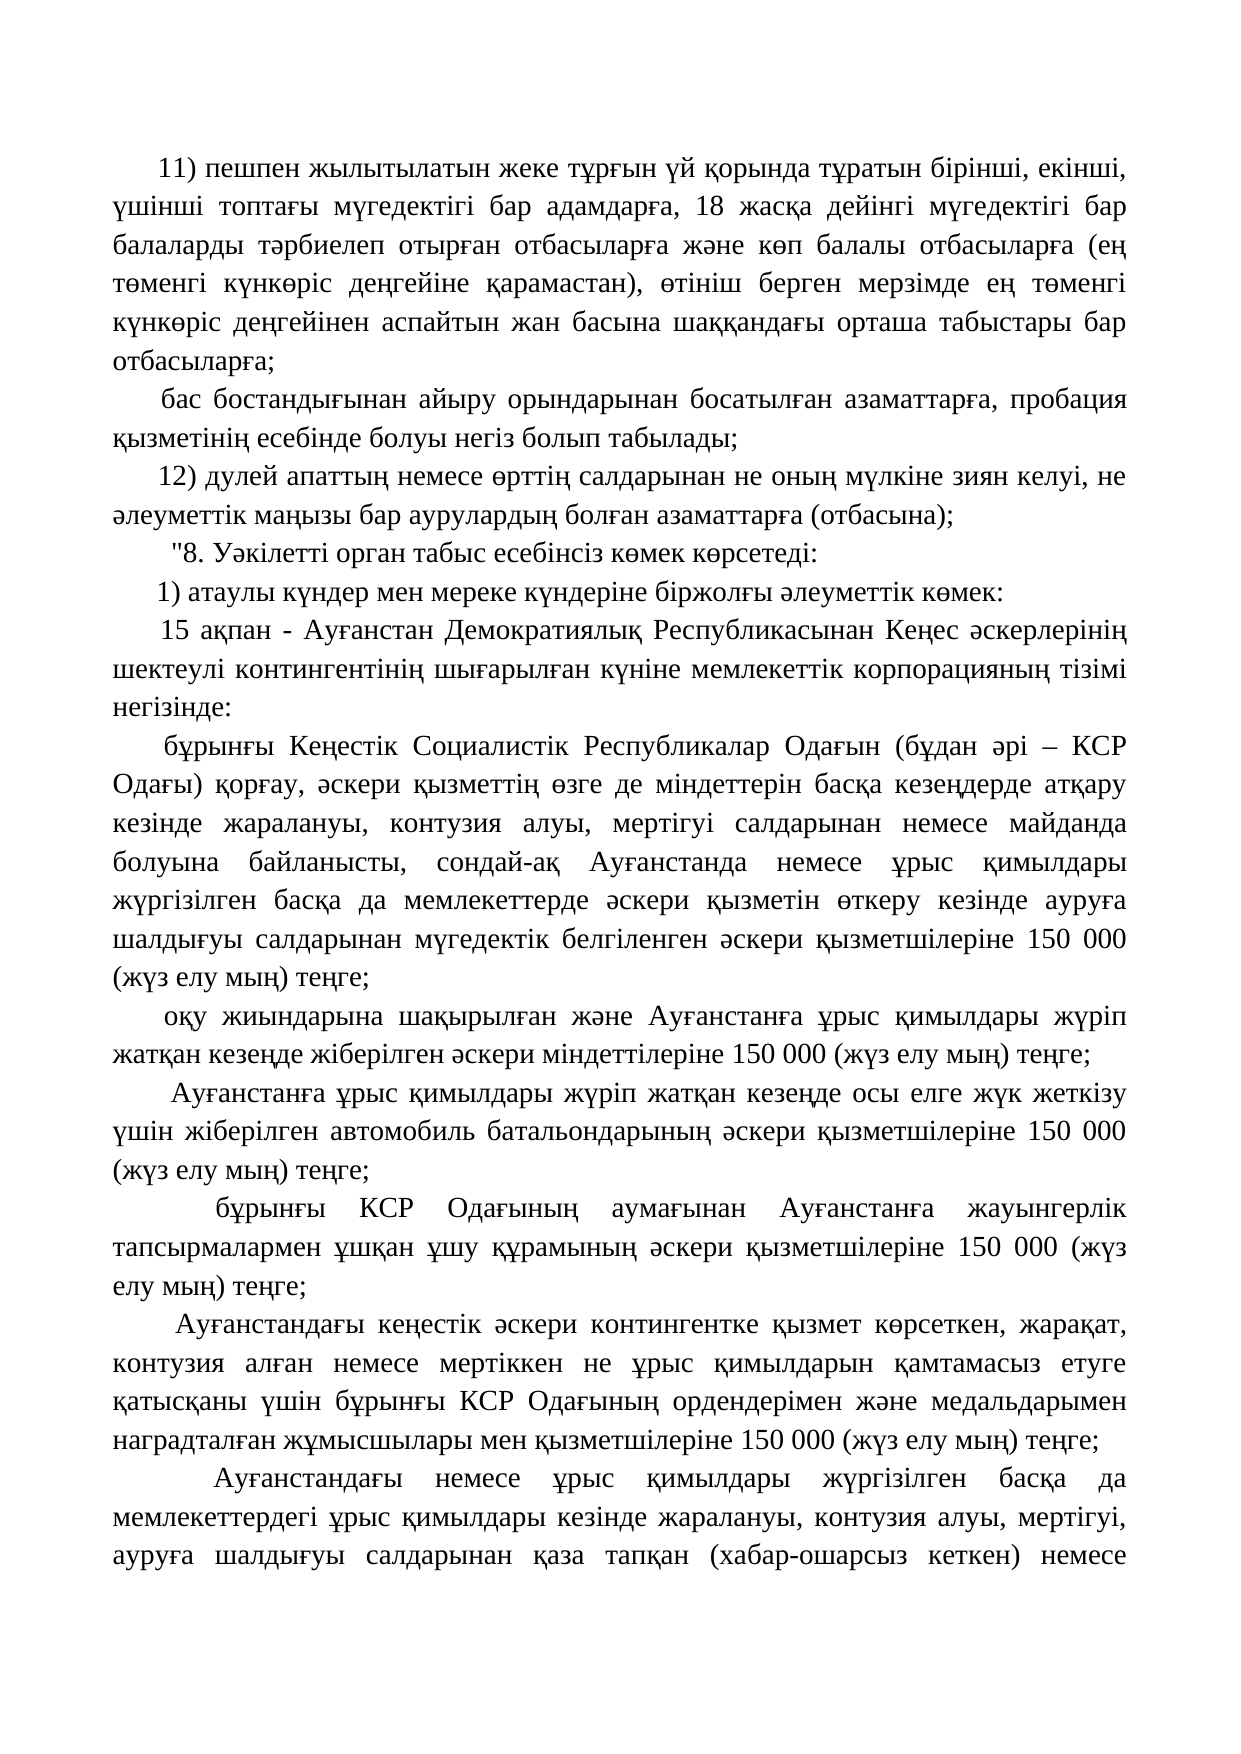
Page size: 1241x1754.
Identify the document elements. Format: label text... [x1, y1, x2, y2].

text 15 ақпан - Ауғанстан Демократиялық Республикасынан Кеңес әскерлерінің шектеулі контингентінің шығарылған күніне мемлекеттік корпорацияның тізімі негізінде: [112, 612, 1128, 723]
text Ауғанстандағы кеңестік әскери контингентке қызмет көрсеткен, жарақат, контузия алған немесе мертіккен не ұрыс қимылдарын қамтамасыз етуге қатысқаны үшін бұрынғы КСР Одағының ордендерiмен және медальдарымен наградталған жұмысшылары мен қызметшiлеріне 150 000 (жүз елу мың) теңге; [112, 1306, 1128, 1455]
text 12) дулей апаттың немесе өрттің салдарынан не оның мүлкіне зиян келуі, не әлеуметтік маңызы бар аурулардың болған азаматтарға (отбасына); [112, 458, 1128, 530]
text 11) пешпен жылытылатын жеке тұрғын үй қорында тұратын бірінші, екінші, үшінші топтағы мүгедектігі бар адамдарға, 18 жасқа дейінгі мүгедектігі бар балаларды тәрбиелеп отырған отбасыларға және көп балалы отбасыларға (ең төменгі күнкөріс деңгейіне қарамастан), өтініш берген мерзімде ең төменгі күнкөріс деңгейінен аспайтын жан басына шаққандағы орташа табыстары бар отбасыларға; [112, 150, 1128, 376]
text бұрынғы Кеңестік Социалистік Республикалар Одағын (бұдан әрі – КСР Одағы) қорғау, әскери қызметтің өзге де міндеттерін басқа кезеңдерде атқару кезінде жаралануы, контузия алуы, мертігуі салдарынан немесе майданда болуына байланысты, сондай-ақ Ауғанстанда немесе ұрыс қимылдары жүргізілген басқа да мемлекеттерде әскери қызметін өткеру кезінде ауруға шалдығуы салдарынан мүгедектік белгіленген әскери қызметшілеріне 150 000 (жүз елу мың) теңге; [112, 728, 1128, 993]
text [112, 1460, 1128, 1571]
text "8. Уәкілетті орган табыс есебінсіз көмек көрсетеді: [112, 535, 1128, 569]
text бас бостандығынан айыру орындарынан босатылған азаматтарға, пробация қызметінің есебінде болуы негіз болып табылады; [112, 381, 1128, 453]
text бұрынғы КСР Одағының аумағынан Ауғанстанға жауынгерлiк тапсырмалармен ұшқан ұшу құрамының әскери қызметшiлерiне 150 000 (жүз елу мың) теңге; [112, 1191, 1128, 1301]
text Ауғанстанға ұрыс қимылдары жүрiп жатқан кезеңде осы елге жүк жеткiзу үшiн жiберiлген автомобиль батальондарының әскери қызметшiлерiне 150 000 (жүз елу мың) теңге; [112, 1075, 1128, 1186]
text 1) атаулы күндер мен мереке күндеріне біржолғы әлеуметтік көмек: [112, 574, 1128, 607]
text оқу жиындарына шақырылған және Ауғанстанға ұрыс қимылдары жүрiп жатқан кезеңде жiберiлген әскери мiндеттiлеріне 150 000 (жүз елу мың) теңге; [112, 998, 1128, 1070]
